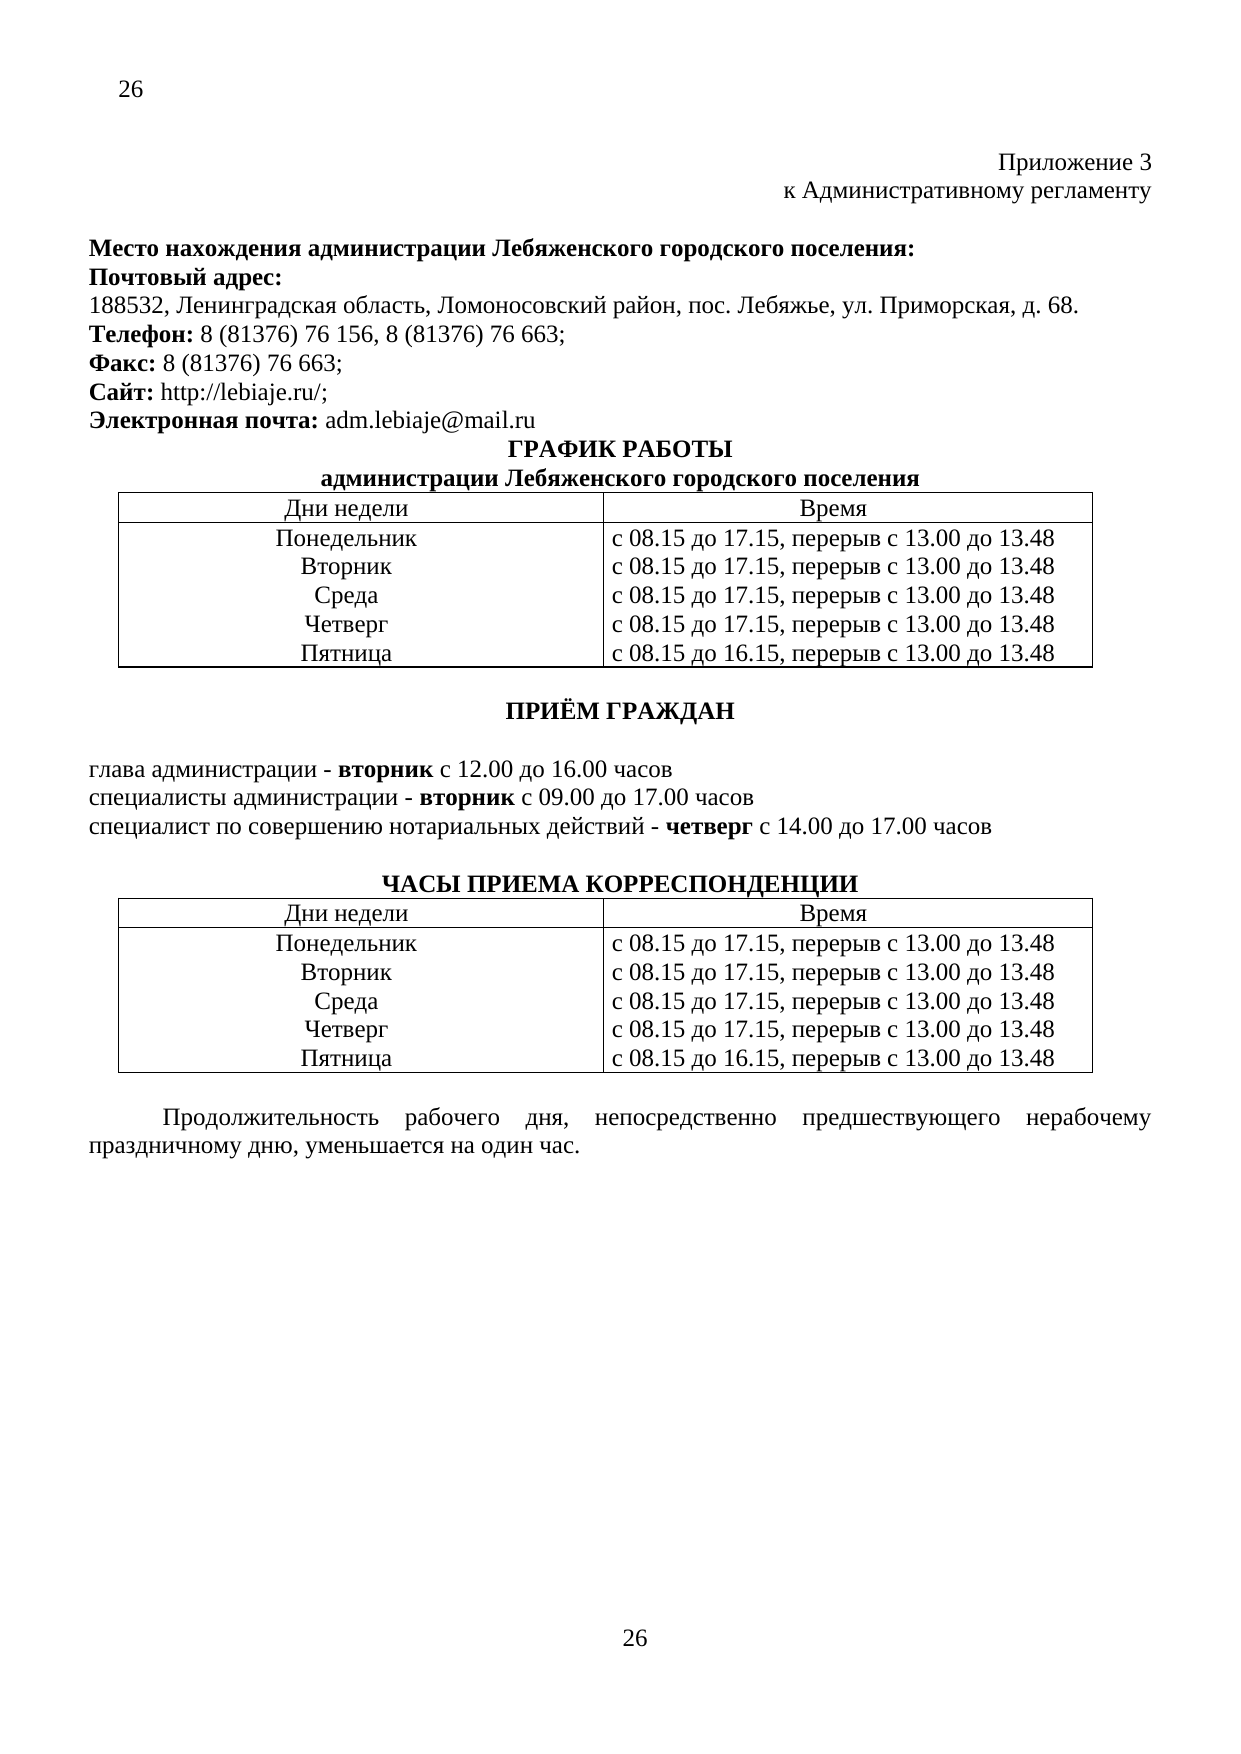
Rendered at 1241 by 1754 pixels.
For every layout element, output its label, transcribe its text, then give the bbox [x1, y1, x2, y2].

table_cell с 08.15 до 17.15, перерыв с 13.00 до 13.48 [604, 986, 1092, 1014]
table_cell с 08.15 до 17.15, перерыв с 13.00 до 13.48 [604, 957, 1092, 986]
table_cell Среда [119, 986, 603, 1014]
text Электронная почта: adm.lebiaje@mail.ru [88, 406, 1152, 434]
table_cell с 08.15 до 17.15, перерыв с 13.00 до 13.48 [604, 551, 1092, 580]
table_cell Понедельник [119, 928, 603, 957]
text Продолжительность рабочего дня, непосредственно предшествующего нерабочему праздничному дню, уменьшается на один час. [88, 1102, 1152, 1159]
table_cell Вторник [119, 957, 603, 986]
text администрации Лебяженского городского поселения [88, 463, 1152, 492]
table_cell Среда [119, 580, 603, 609]
text Факс: 8 (81376) 76 663; [88, 348, 1152, 377]
text ЧАСЫ ПРИЕМА КОРРЕСПОНДЕНЦИИ [88, 869, 1152, 897]
table_cell Четверг [119, 1015, 603, 1043]
table_cell Пятница [119, 1043, 603, 1072]
table_cell с 08.15 до 16.15, перерыв с 13.00 до 13.48 [604, 638, 1092, 666]
text ПРИЁМ ГРАЖДАН [88, 696, 1152, 725]
text Сайт: http://lebiaje.ru/; [88, 377, 1152, 406]
text Почтовый адрес: [88, 262, 1152, 291]
table_cell с 08.15 до 17.15, перерыв с 13.00 до 13.48 [604, 1015, 1092, 1043]
text 188532, Ленинградская область, Ломоносовский район, пос. Лебяжье, ул. Приморская, д. 68. [88, 291, 1152, 319]
table_cell с 08.15 до 17.15, перерыв с 13.00 до 13.48 [604, 523, 1092, 551]
table_header Дни недели [119, 899, 603, 927]
table_cell с 08.15 до 17.15, перерыв с 13.00 до 13.48 [604, 609, 1092, 638]
table_cell Вторник [119, 551, 603, 580]
table_header Время [604, 899, 1092, 927]
text ГРАФИК РАБОТЫ [88, 434, 1152, 463]
table_cell с 08.15 до 16.15, перерыв с 13.00 до 13.48 [604, 1043, 1092, 1072]
text специалисты администрации - вторник с 09.00 до 17.00 часов [88, 782, 1152, 811]
table_cell Четверг [119, 609, 603, 638]
text глава администрации - вторник с 12.00 до 16.00 часов [88, 754, 1152, 782]
text Приложение 3 [472, 147, 1152, 176]
text Телефон: 8 (81376) 76 156, 8 (81376) 76 663; [88, 319, 1152, 348]
table_cell с 08.15 до 17.15, перерыв с 13.00 до 13.48 [604, 580, 1092, 609]
table_cell с 08.15 до 17.15, перерыв с 13.00 до 13.48 [604, 928, 1092, 957]
text Место нахождения администрации Лебяженского городского поселения: [88, 233, 1152, 262]
table_header Время [604, 493, 1092, 522]
table_cell Пятница [119, 638, 603, 666]
table_header Дни недели [119, 493, 603, 522]
table_cell Понедельник [119, 523, 603, 551]
text к Административному регламенту [472, 176, 1152, 204]
text специалист по совершению нотариальных действий - четверг с 14.00 до 17.00 часов [88, 811, 1152, 840]
